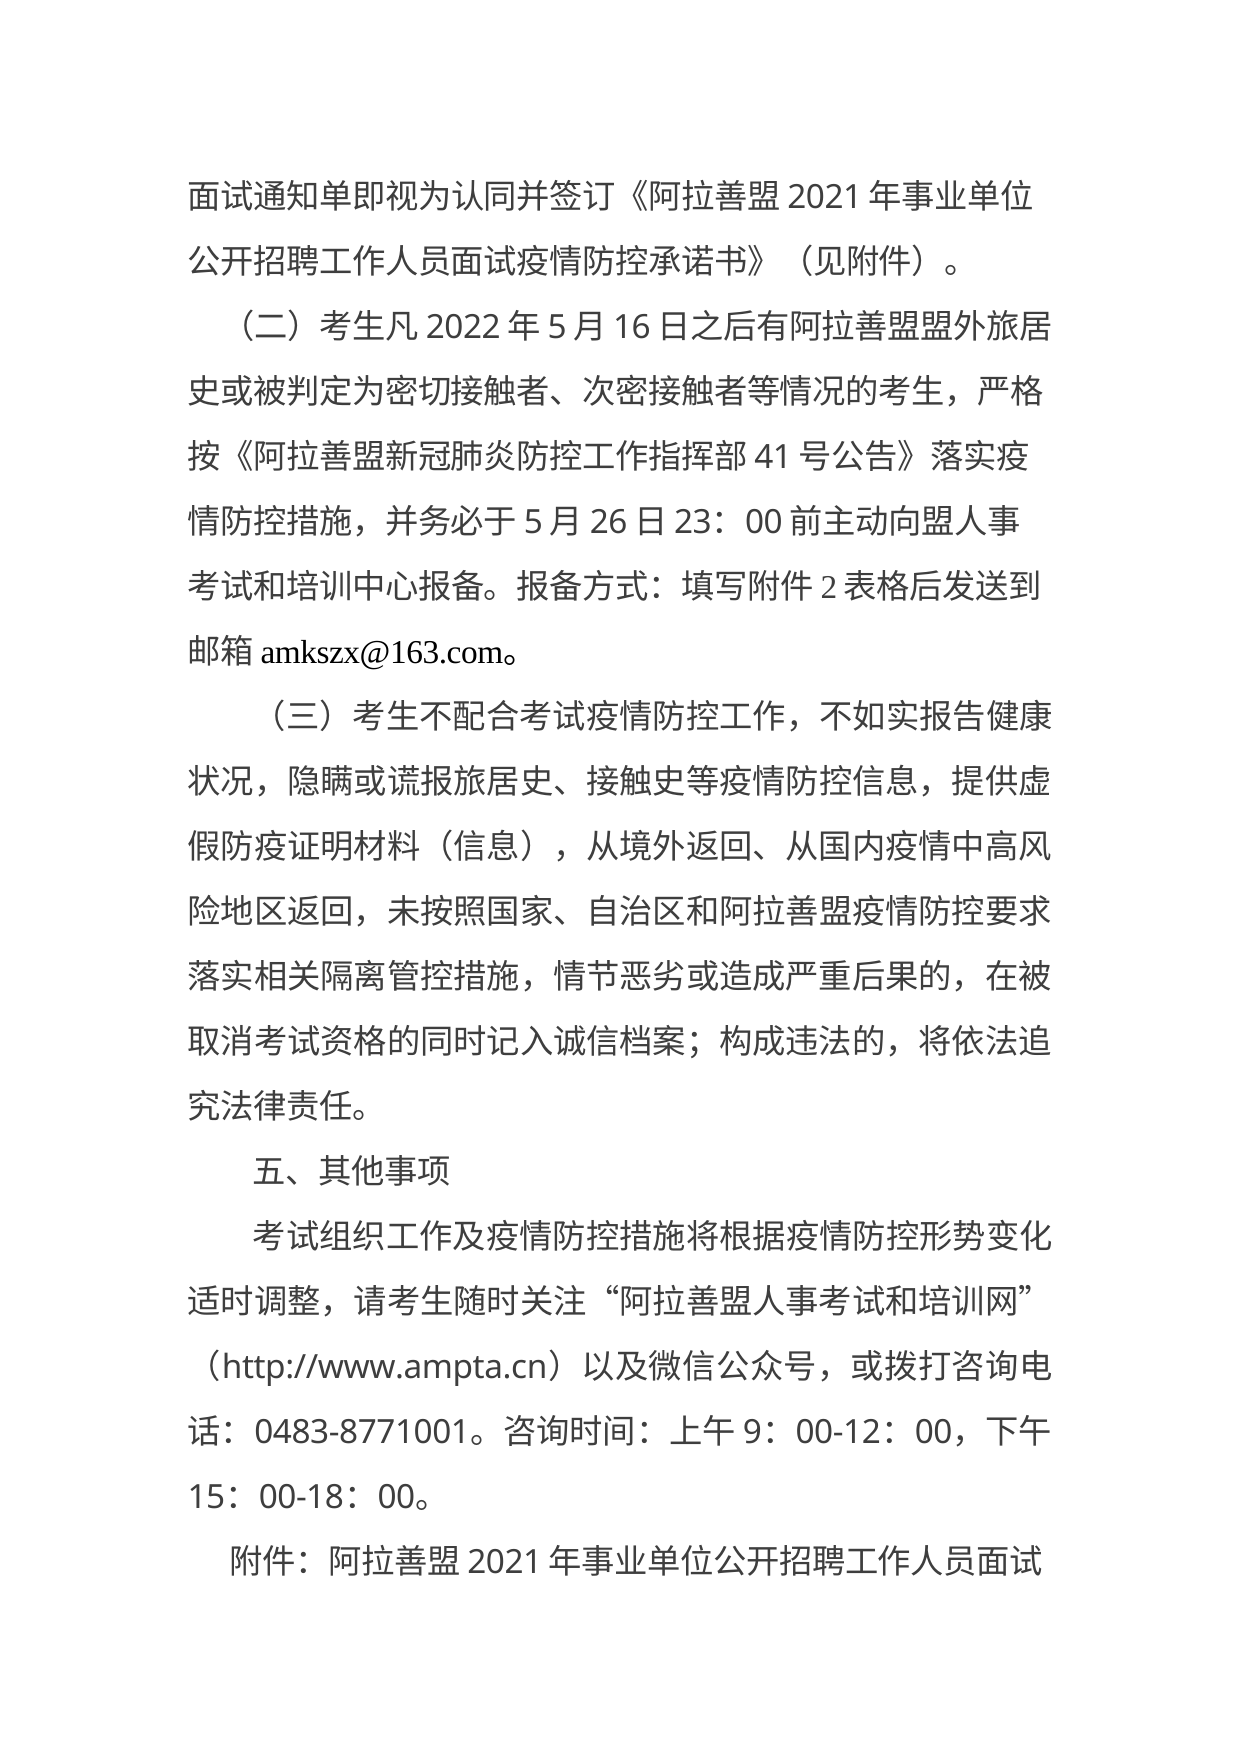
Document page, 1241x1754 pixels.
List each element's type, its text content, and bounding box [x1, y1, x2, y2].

text （三）考生不配合考试疫情防控工作，不如实报告健康状况，隐瞒或谎报旅居史、接触史等疫情防控信息，提供虚假防疫证明材料（信息），从境外返回、从国内疫情中高风险地区返回，未按照国家、自治区和阿拉善盟疫情防控要求落实相关隔离管控措施，情节恶劣或造成严重后果的，在被取消考试资格的同时记入诚信档案；构成违法的，将依法追究法律责任。 [187, 682, 1053, 1137]
text 考试组织工作及疫情防控措施将根据疫情防控形势变化适时调整，请考生随时关注“阿拉善盟人事考试和培训网”（http://www.ampta.cn）以及微信公众号，或拨打咨询电话：0483-8771001。咨询时间：上午9：00-12：00，下午15：00-18：00。 [187, 1202, 1053, 1527]
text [187, 162, 1053, 292]
text 五、其他事项 [187, 1137, 1053, 1202]
text （二）考生凡2022年5月16日之后有阿拉善盟盟外旅居史或被判定为密切接触者、次密接触者等情况的考生，严格按《阿拉善盟新冠肺炎防控工作指挥部41号公告》落实疫情防控措施，并务必于5月26日23：00前主动向盟人事考试和培训中心报备。报备方式：填写附件2表格后发送到邮箱amkszx@163.com。 [187, 292, 1053, 682]
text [187, 1527, 1053, 1592]
